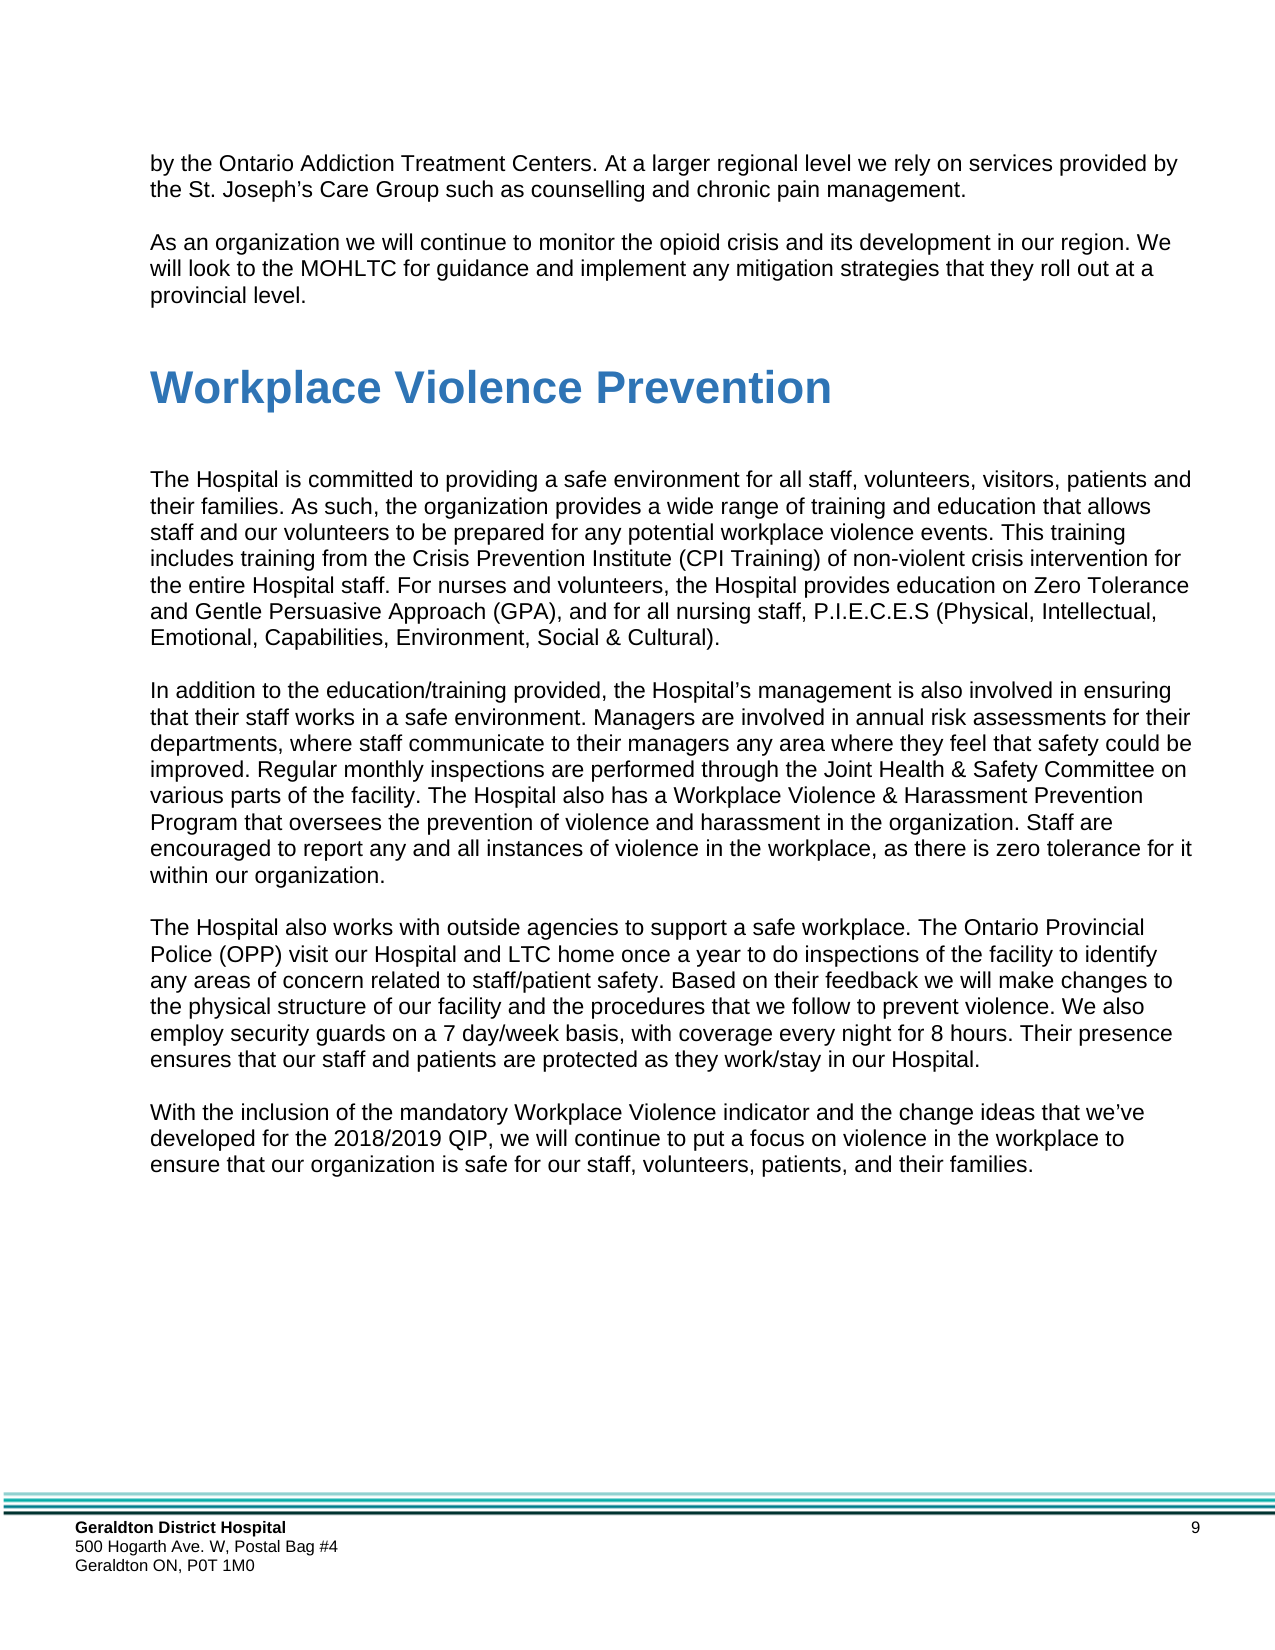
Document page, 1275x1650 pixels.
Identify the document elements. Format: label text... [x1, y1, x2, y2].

text The Hospital is committed to providing a safe environment for all staff, volunteers, visitors, patients and their families. As such, the organization provides a wide range of training and education that allows staff and our volunteers to be prepared for any potential workplace violence events. This training includes training from the Crisis Prevention Institute (CPI Training) of non-violent crisis intervention for the entire Hospital staff. For nurses and volunteers, the Hospital provides education on Zero Tolerance and Gentle Persuasive Approach (GPA), and for all nursing staff, P.I.E.C.E.S (Physical, Intellectual, Emotional, Capabilities, Environment, Social & Cultural). [150, 466, 1200, 651]
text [150, 150, 1200, 203]
text In addition to the education/training provided, the Hospital’s management is also involved in ensuring that their staff works in a safe environment. Managers are involved in annual risk assessments for their departments, where staff communicate to their managers any area where they feel that safety could be improved. Regular monthly inspections are performed through the Joint Health & Safety Committee on various parts of the facility. The Hospital also has a Workplace Violence & Harassment Prevention Program that oversees the prevention of violence and harassment in the organization. Staff are encouraged to report any and all instances of violence in the workplace, as there is zero tolerance for it within our organization. [150, 677, 1200, 888]
picture [3, 1459, 1275, 1650]
text With the inclusion of the mandatory Workplace Violence indicator and the change ideas that we’ve developed for the 2018/2019 QIP, we will continue to put a focus on violence in the workplace to ensure that our organization is safe for our staff, volunteers, patients, and their families. [150, 1099, 1200, 1178]
text The Hospital also works with outside agencies to support a safe workplace. The Ontario Provincial Police (OPP) visit our Hospital and LTC home once a year to do inspections of the facility to identify any areas of concern related to staff/patient safety. Based on their feedback we will make changes to the physical structure of our facility and the procedures that we follow to prevent violence. We also employ security guards on a 7 day/week basis, with coverage every night for 8 hours. Their presence ensures that our staff and patients are protected as they work/stay in our Hospital. [150, 914, 1200, 1072]
text Workplace Violence Prevention [150, 361, 1200, 413]
text As an organization we will continue to monitor the opioid crisis and its development in our region. We will look to the MOHLTC for guidance and implement any mitigation strategies that they roll out at a provincial level. [150, 229, 1200, 308]
